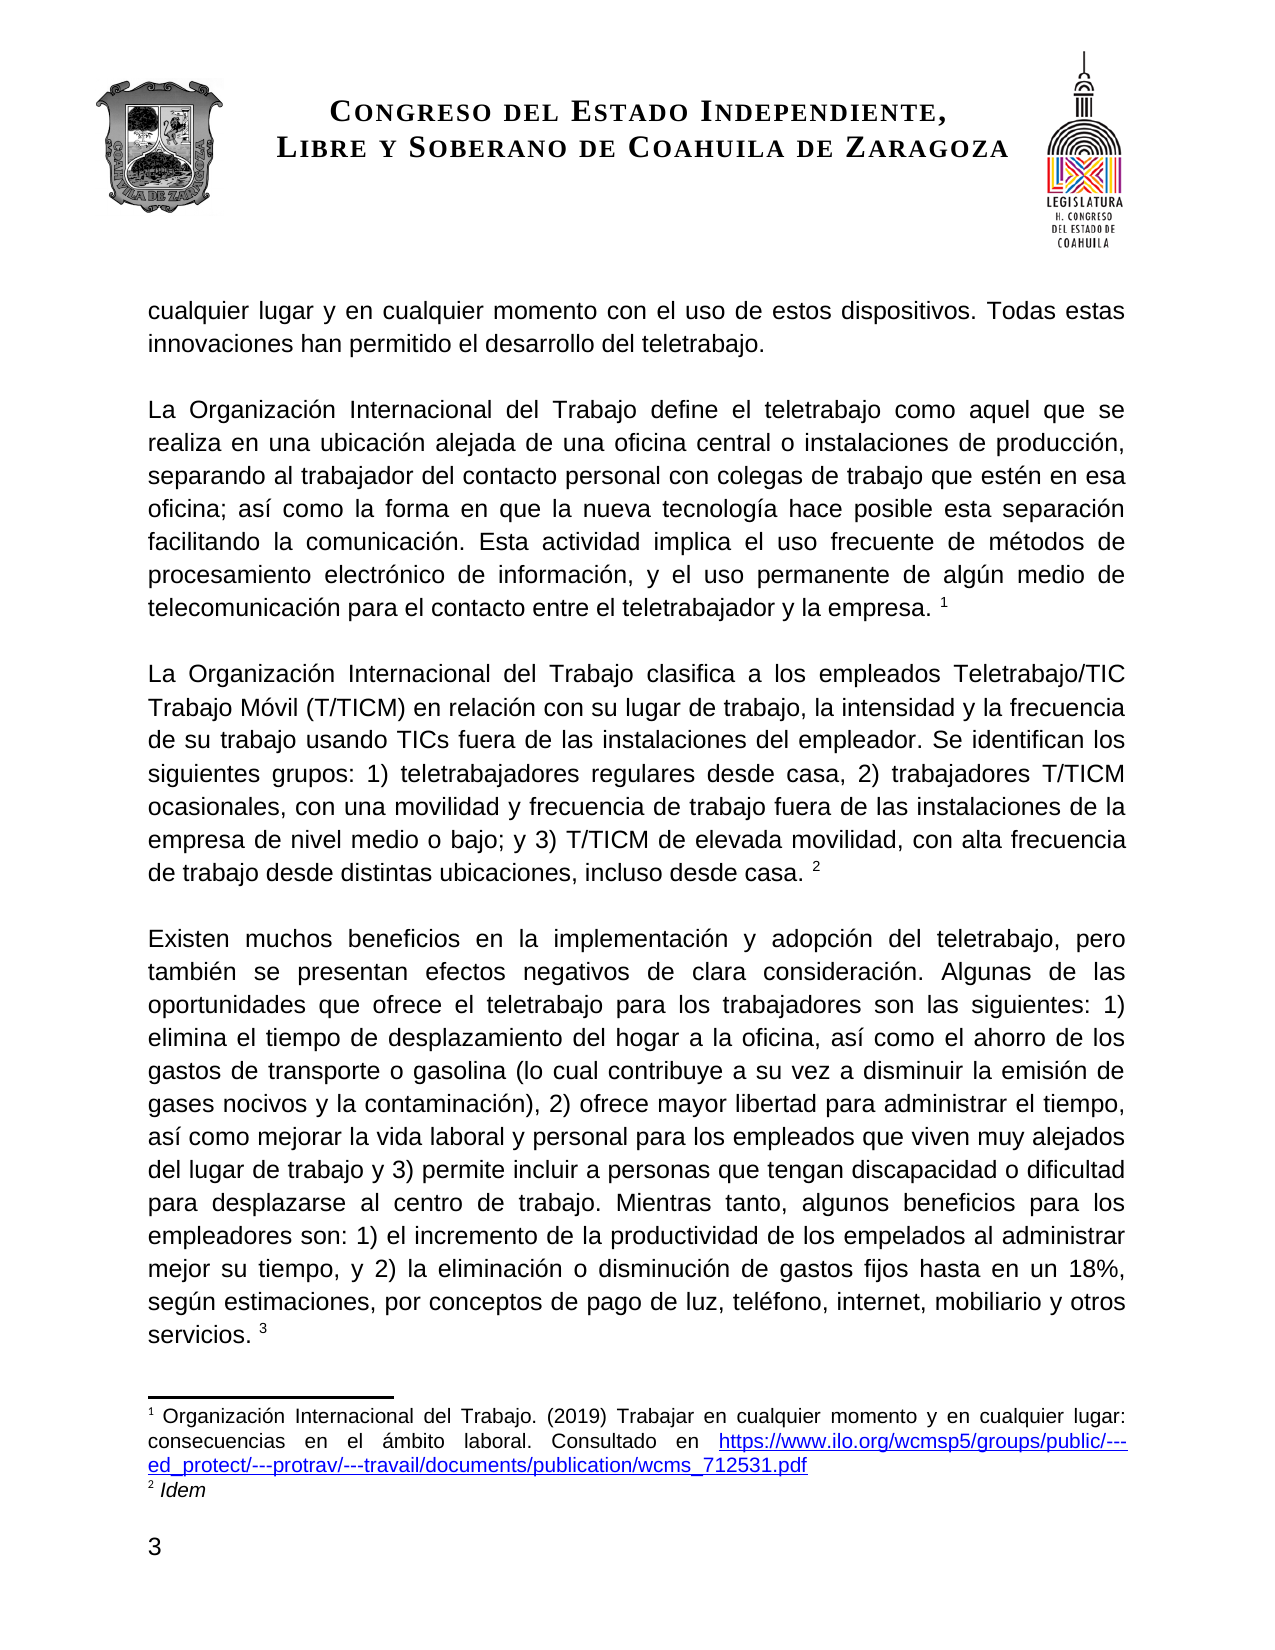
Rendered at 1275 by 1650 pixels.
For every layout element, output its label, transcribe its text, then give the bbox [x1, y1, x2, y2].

text La Organización Internacional del Trabajo clasifica a los empleados Teletrabajo/TIC Trabajo Móvil (T/TICM) en relación con su lugar de trabajo, la intensidad y la frecuencia de su trabajo usando TICs fuera de las instalaciones del empleador. Se identifican los siguientes grupos: 1) teletrabajadores regulares desde casa, 2) trabajadores T/TICM ocasionales, con una movilidad y frecuencia de trabajo fuera de las instalaciones de la empresa de nivel medio o bajo; y 3) T/TICM de elevada movilidad, con alta frecuencia de trabajo desde distintas ubicaciones, incluso desde casa. [148, 659, 1127, 886]
text Existen muchos beneficios en la implementación y adopción del teletrabajo, pero también se presentan efectos negativos de clara consideración. Algunas de las oportunidades que ofrece el teletrabajo para los trabajadores son las siguientes: 1) elimina el tiempo de desplazamiento del hogar a la oficina, así como el ahorro de los gastos de transporte o gasolina (lo cual contribuye a su vez a disminuir la emisión de gases nocivos y la contaminación), 2) ofrece mayor libertad para administrar el tiempo, así como mejorar la vida laboral y personal para los empleados que viven muy alejados del lugar de trabajo y 3) permite incluir a personas que tengan discapacidad o dificultad para desplazarse al centro de trabajo. Mientras tanto, algunos beneficios para los empleadores son: 1) el incremento de la productividad de los empelados al administrar mejor su tiempo, y 2) la eliminación o disminución de gastos fijos hasta en un 18%, según estimaciones, por conceptos de pago de luz, teléfono, internet, mobiliario y otros servicios. [148, 924, 1127, 1349]
picture [1020, 50, 1148, 248]
text La Organización Internacional del Trabajo define el teletrabajo como aquel que se realiza en una ubicación alejada de una oficina central o instalaciones de producción, separando al trabajador del contacto personal con colegas de trabajo que estén en esa oficina; así como la forma en que la nueva tecnología hace posible esta separación facilitando la comunicación. Esta actividad implica el uso frecuente de métodos de procesamiento electrónico de información, y el uso permanente de algún medio de telecomunicación para el contacto entre el teletrabajador y la empresa. [148, 395, 1127, 622]
picture [94, 78, 225, 216]
